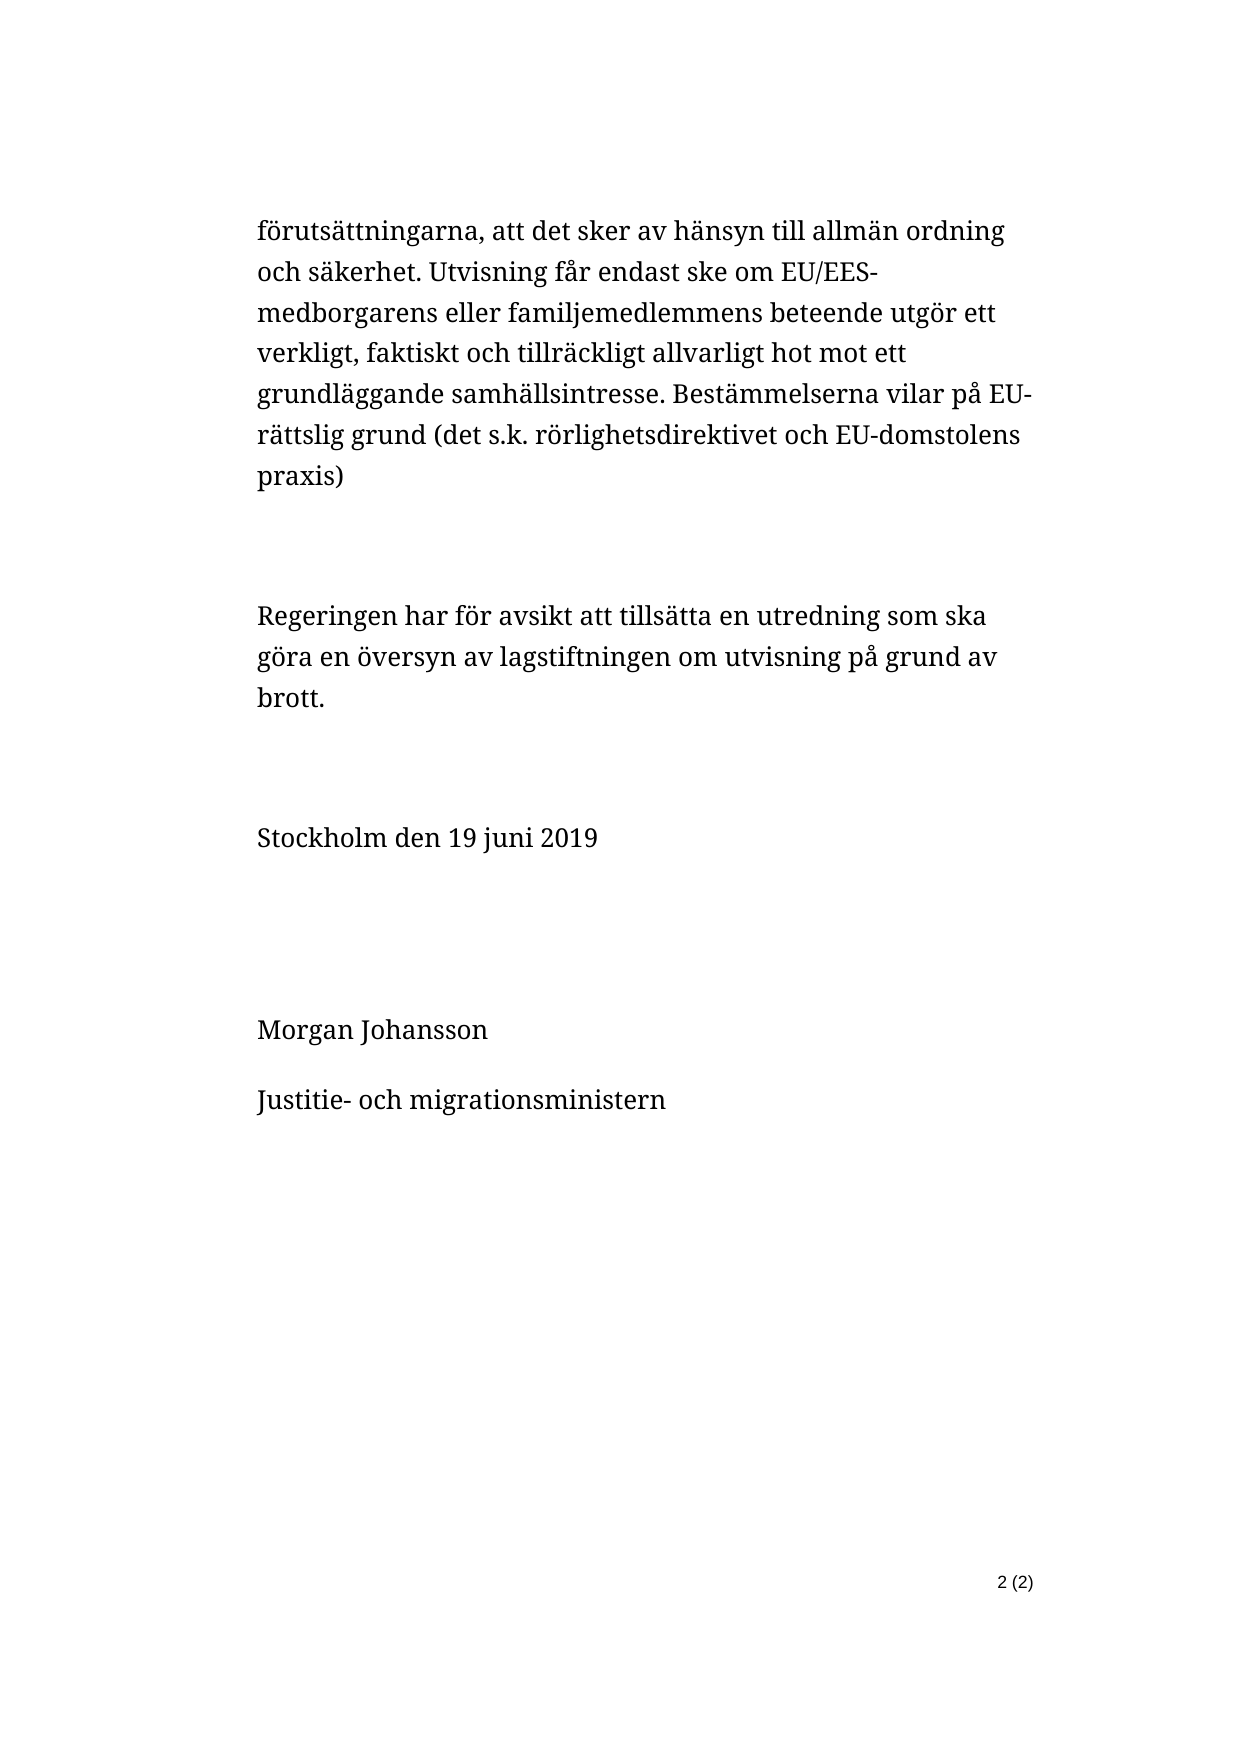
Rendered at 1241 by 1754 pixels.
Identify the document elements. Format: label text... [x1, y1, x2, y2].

text Regeringen har för avsikt att tillsätta en utredning som ska göra en översyn av lagstiftningen om utvisning på grund av brott. [257, 598, 1033, 715]
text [257, 213, 1033, 493]
text Stockholm den [257, 819, 1033, 855]
